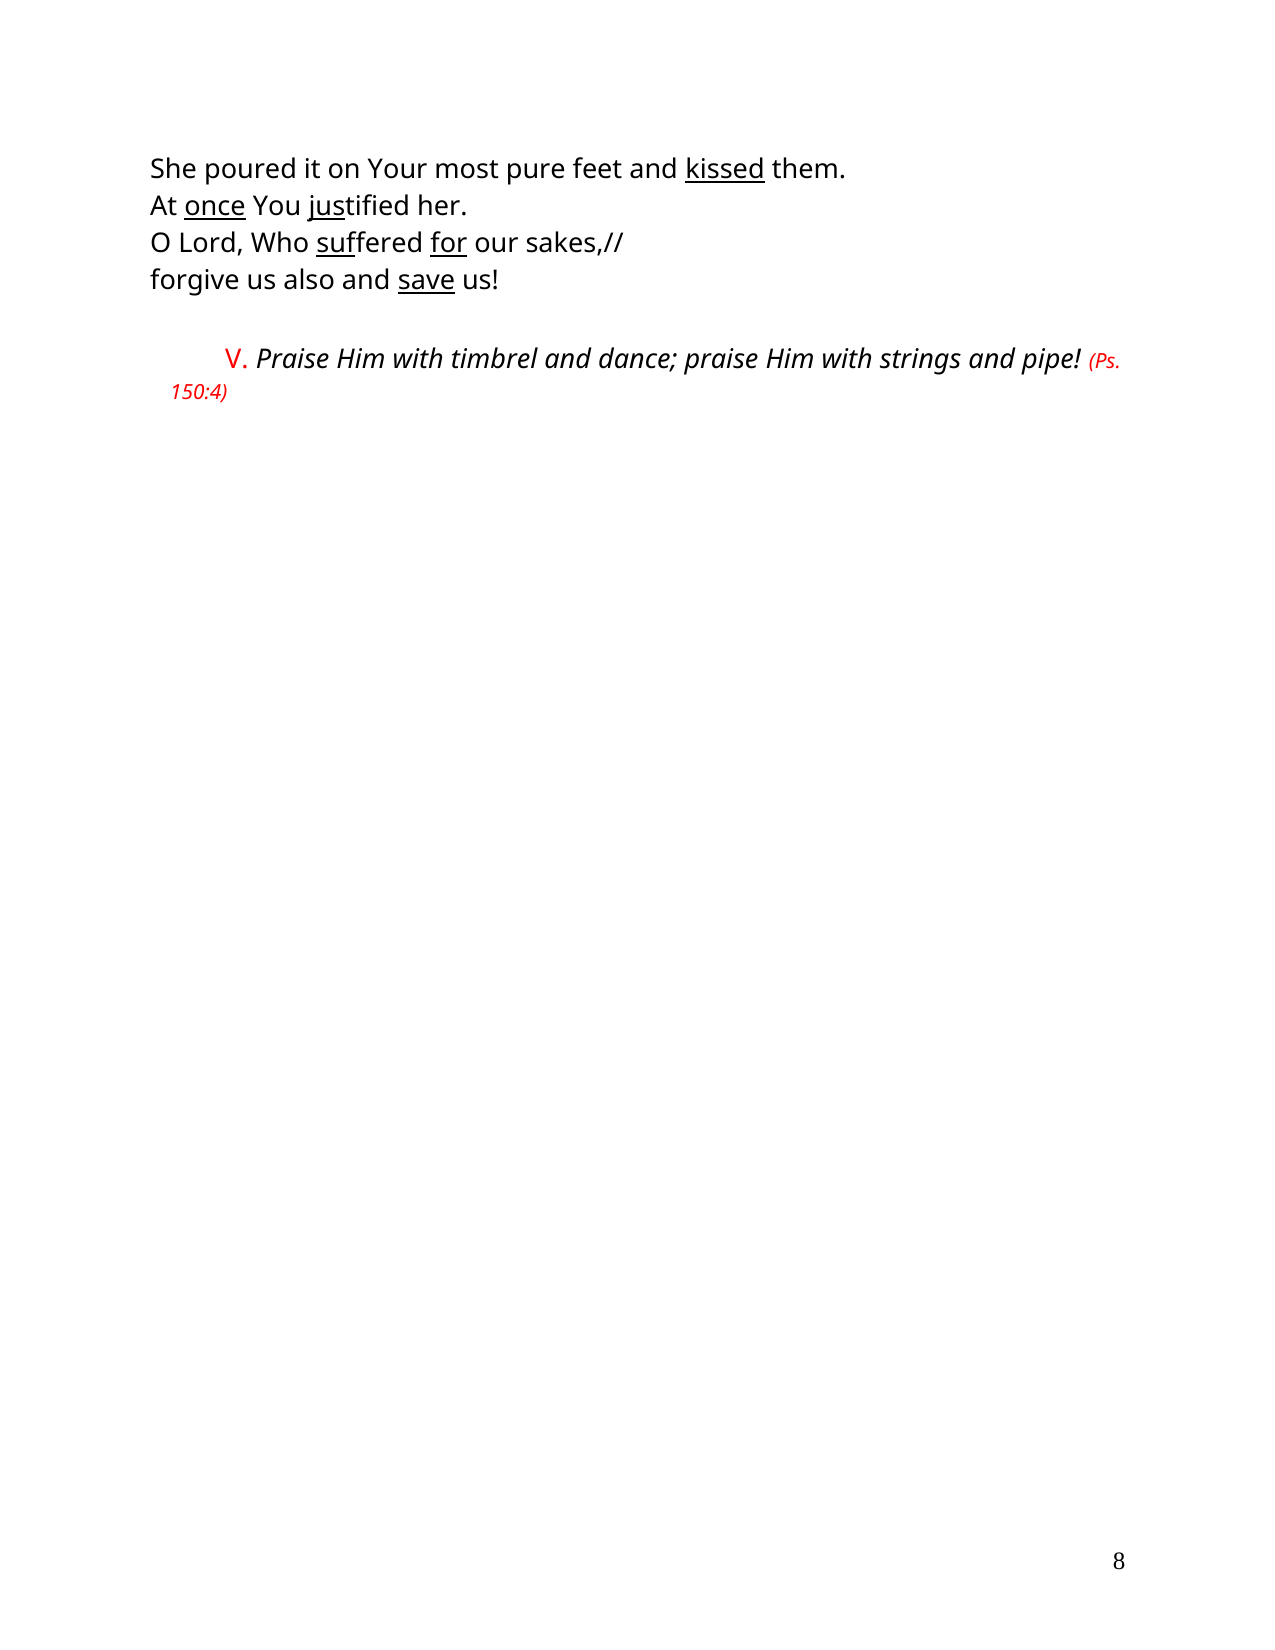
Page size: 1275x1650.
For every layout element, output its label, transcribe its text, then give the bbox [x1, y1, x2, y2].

text V. Praise Him with timbrel and dance; praise Him with strings and pipe! (Ps. 150:4) [170, 340, 1125, 405]
text At once You justified her. [150, 187, 1125, 224]
text O Lord, Who suffered for our sakes,// [150, 224, 1125, 261]
text She poured it on Your most pure feet and kissed them. [150, 150, 1125, 187]
text forgive us also and save us! [150, 261, 1125, 297]
